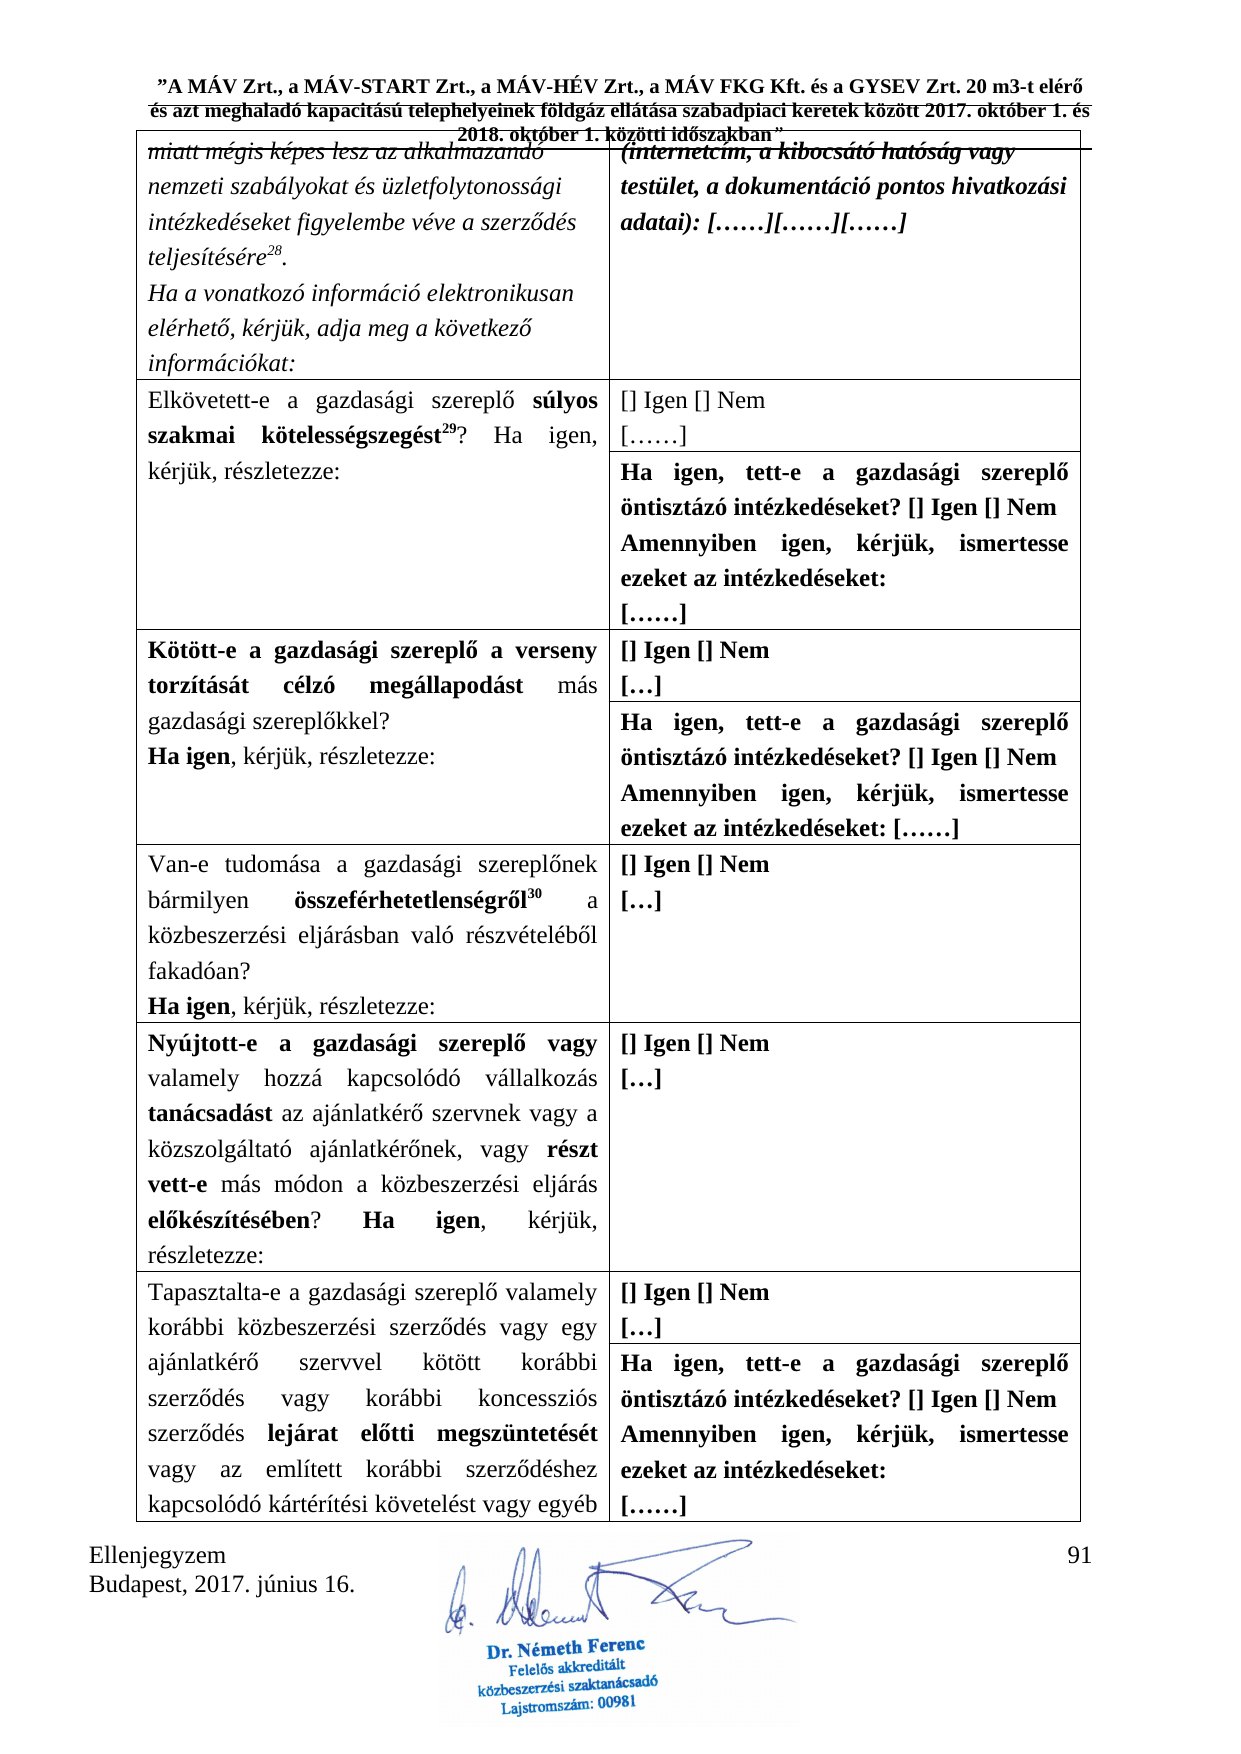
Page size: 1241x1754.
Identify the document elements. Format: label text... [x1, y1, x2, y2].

table_cell [] Igen [] Nem [……] [610, 380, 1080, 451]
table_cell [610, 1344, 1080, 1521]
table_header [137, 131, 609, 379]
table_cell Elkövetett-e a gazdasági szereplő súlyos szakmai kötelességszegést29? Ha igen, kérjük, részletezze: [137, 380, 609, 629]
table_cell Ha igen, tett-e a gazdasági szereplő öntisztázó intézkedéseket? [] Igen [] Nem Amennyiben igen, kérjük, ismertesse ezeket az intézkedéseket: [……] [610, 452, 1080, 629]
table_cell Ha igen, tett-e a gazdasági szereplő öntisztázó intézkedéseket? [] Igen [] Nem Amennyiben igen, kérjük, ismertesse ezeket az intézkedéseket: [……] [610, 702, 1080, 843]
table_cell [] Igen [] Nem […] [610, 630, 1080, 701]
table_cell [] Igen [] Nem […] [610, 1272, 1080, 1342]
table_cell Van-e tudomása a gazdasági szereplőnek bármilyen összeférhetetlenségről30 a közbeszerzési eljárásban való részvételéből fakadóan? Ha igen, kérjük, részletezze: [137, 845, 609, 1022]
table_cell Nyújtott-e a gazdasági szereplő vagy valamely hozzá kapcsolódó vállalkozás tanácsadást az ajánlatkérő szervnek vagy a közszolgáltató ajánlatkérőnek, vagy részt vett-e más módon a közbeszerzési eljárás előkészítésében? Ha igen, kérjük, részletezze: [137, 1023, 609, 1271]
table_cell Kötött-e a gazdasági szereplő a verseny torzítását célzó megállapodást más gazdasági szereplőkkel? Ha igen, kérjük, részletezze: [137, 630, 609, 843]
table_cell [] Igen [] Nem […] [610, 845, 1080, 1022]
table_cell Tapasztalta-e a gazdasági szereplő valamely korábbi közbeszerzési szerződés vagy egy ajánlatkérő szervvel kötött korábbi szerződés vagy korábbi koncessziós szerződés lejárat előtti megszüntetését vagy az említett korábbi szerződéshez kapcsolódó kártérítési követelést vagy egyéb hasonló szankciókat? Ha igen, kérjük, részletezze: [137, 1272, 609, 1521]
table_cell [] Igen [] Nem […] [610, 1023, 1080, 1271]
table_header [610, 131, 1080, 379]
